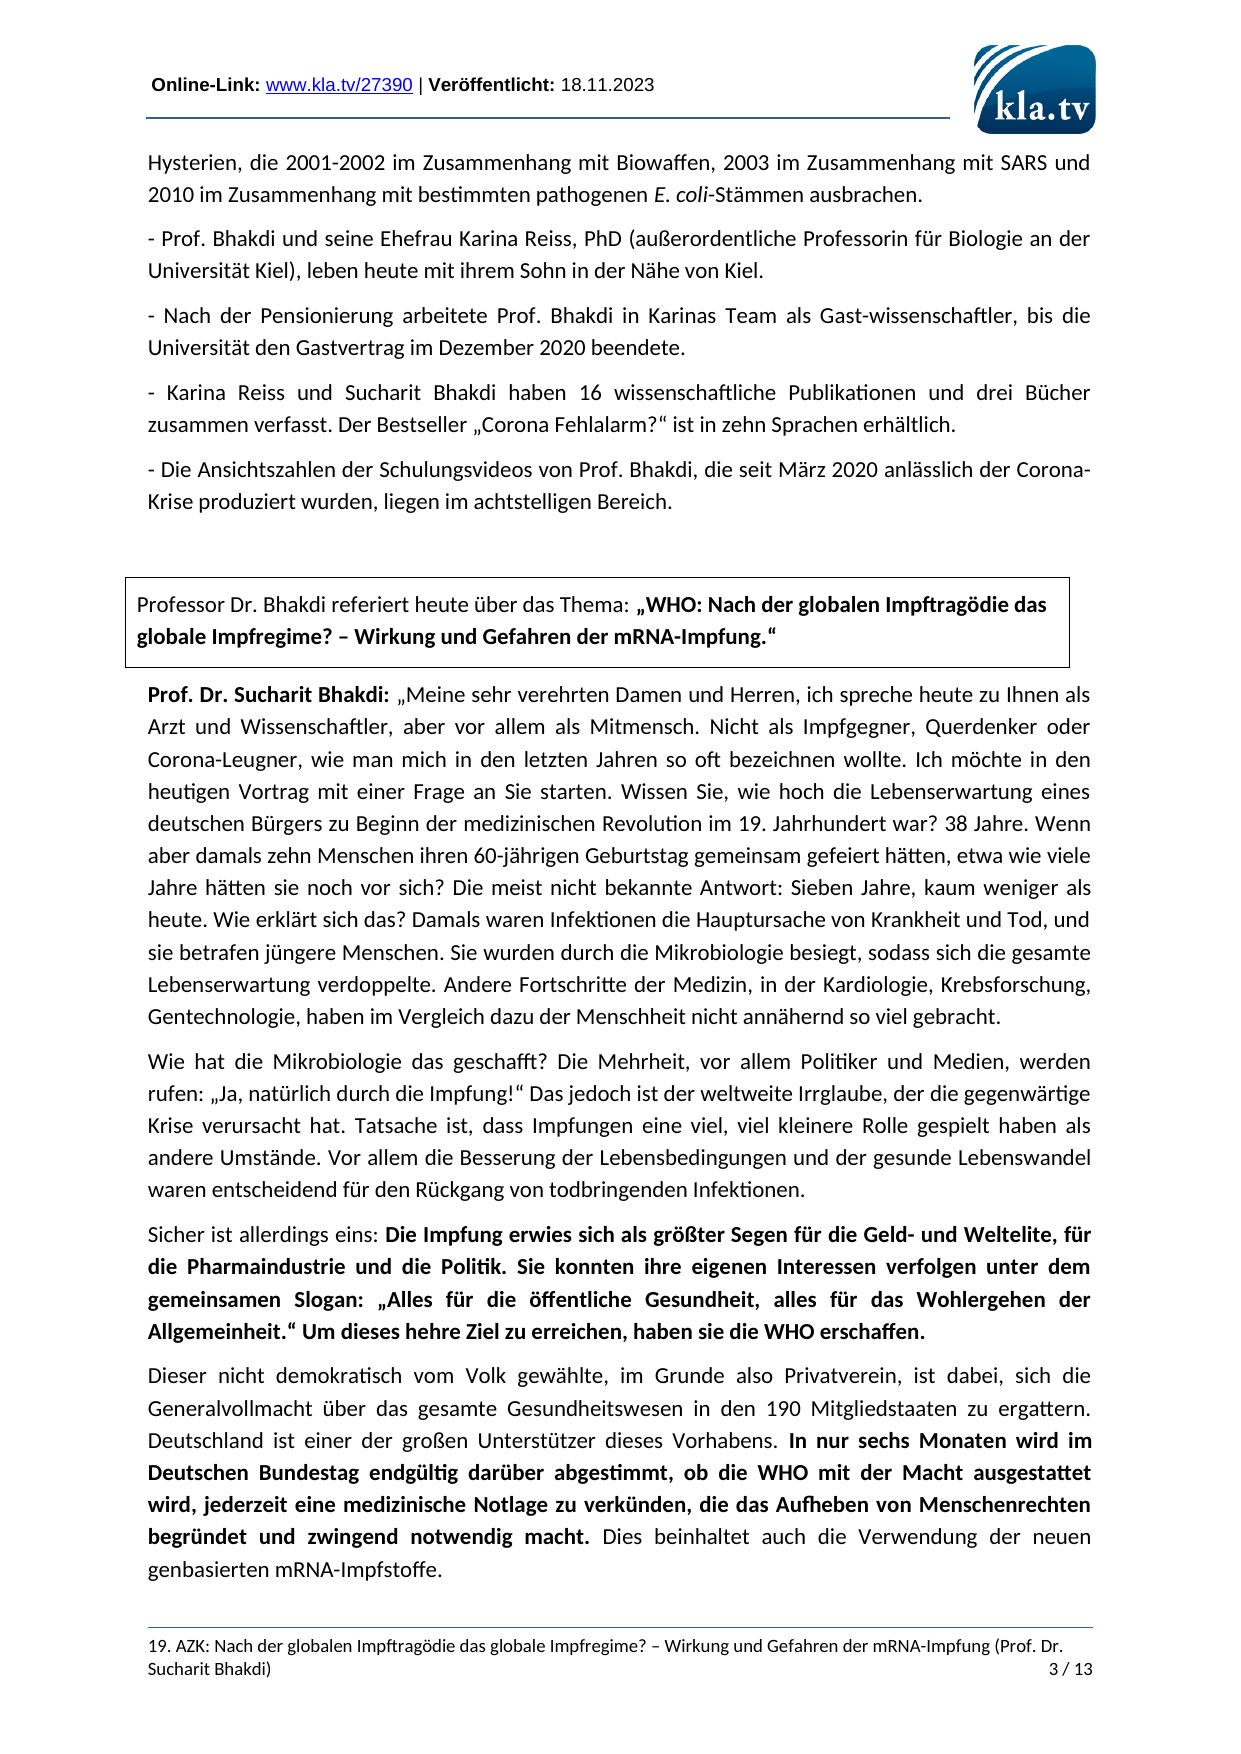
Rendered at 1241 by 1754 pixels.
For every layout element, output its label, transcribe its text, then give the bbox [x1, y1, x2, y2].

table_header Professor Dr. Bhakdi referiert heute über das Thema: „WHO: Nach der globalen Impftragödie das globale Impfregime? – Wirkung und Gefahren der mRNA-Impfung.“ [126, 578, 1069, 667]
picture [974, 45, 1096, 134]
picture [1084, 45, 1096, 56]
text - Karina Reiss und Sucharit Bhakdi haben 16 wissenschaftliche Publikationen und drei Bücher zusammen verfasst. Der Bestseller „Corona Fehlalarm?“ ist in zehn Sprachen erhältlich. [148, 378, 1093, 438]
text - Die Ansichtszahlen der Schulungsvideos von Prof. Bhakdi, die seit März 2020 anlässlich der Corona-Krise produziert wurden, liegen im achtstelligen Bereich. [148, 455, 1093, 515]
text - Prof. Bhakdi und seine Ehefrau Karina Reiss, PhD (außerordentliche Professorin für Biologie an der Universität Kiel), leben heute mit ihrem Sohn in der Nähe von Kiel. [148, 224, 1093, 285]
text - Nach der Pensionierung arbeitete Prof. Bhakdi in Karinas Team als Gast-wissenschaftler, bis die Universität den Gastvertrag im Dezember 2020 beendete. [148, 301, 1093, 362]
text Dieser nicht demokratisch vom Volk gewählte, im Grunde also Privatverein, ist dabei, sich die Generalvollmacht über das gesamte Gesundheitswesen in den 190 Mitgliedstaaten zu ergattern. Deutschland ist einer der großen Unterstützer dieses Vorhabens. In nur sechs Monaten wird im Deutschen Bundestag endgültig darüber abgestimmt, ob die WHO mit der Macht ausgestattet wird, jederzeit eine medizinische Notlage zu verkünden, die das Aufheben von Menschenrechten begründet und zwingend notwendig macht. Dies beinhaltet auch die Verwendung der neuen genbasierten mRNA-Impfstoffe. [148, 1362, 1093, 1583]
text Sicher ist allerdings eins: Die Impfung erwies sich als größter Segen für die Geld- und Weltelite, für die Pharmaindustrie und die Politik. Sie konnten ihre eigenen Interessen verfolgen unter dem gemeinsamen Slogan: „Alles für die öffentliche Gesundheit, alles für das Wohlergehen der Allgemeinheit.“ Um dieses hehre Ziel zu erreichen, haben sie die WHO erschaffen. [148, 1220, 1093, 1345]
text Prof. Dr. Sucharit Bhakdi: „Meine sehr verehrten Damen und Herren, ich spreche heute zu Ihnen als Arzt und Wissenschaftler, aber vor allem als Mitmensch. Nicht als Impfgegner, Querdenker oder Corona-Leugner, wie man mich in den letzten Jahren so oft bezeichnen wollte. Ich möchte in den heutigen Vortrag mit einer Frage an Sie starten. Wissen Sie, wie hoch die Lebenserwartung eines deutschen Bürgers zu Beginn der medizinischen Revolution im 19. Jahrhundert war? 38 Jahre. Wenn aber damals zehn Menschen ihren 60-jährigen Geburtstag gemeinsam gefeiert hätten, etwa wie viele Jahre hätten sie noch vor sich? Die meist nicht bekannte Antwort: Sieben Jahre, kaum weniger als heute. Wie erklärt sich das? Damals waren Infektionen die Hauptursache von Krankheit und Tod, und sie betrafen jüngere Menschen. Sie wurden durch die Mikrobiologie besiegt, sodass sich die gesamte Lebenserwartung verdoppelte. Andere Fortschritte der Medizin, in der Kardiologie, Krebsforschung, Gentechnologie, haben im Vergleich dazu der Menschheit nicht annähernd so viel gebracht. [148, 680, 1093, 1030]
text Wie hat die Mikrobiologie das geschafft? Die Mehrheit, vor allem Politiker und Medien, werden rufen: „Ja, natürlich durch die Impfung!“ Das jedoch ist der weltweite Irrglaube, der die gegenwärtige Krise verursacht hat. Tatsache ist, dass Impfungen eine viel, viel kleinere Rolle gespielt haben als andere Umstände. Vor allem die Besserung der Lebensbedingungen und der gesunde Lebenswandel waren entscheidend für den Rückgang von todbringenden Infektionen. [148, 1047, 1093, 1204]
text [148, 148, 1093, 208]
